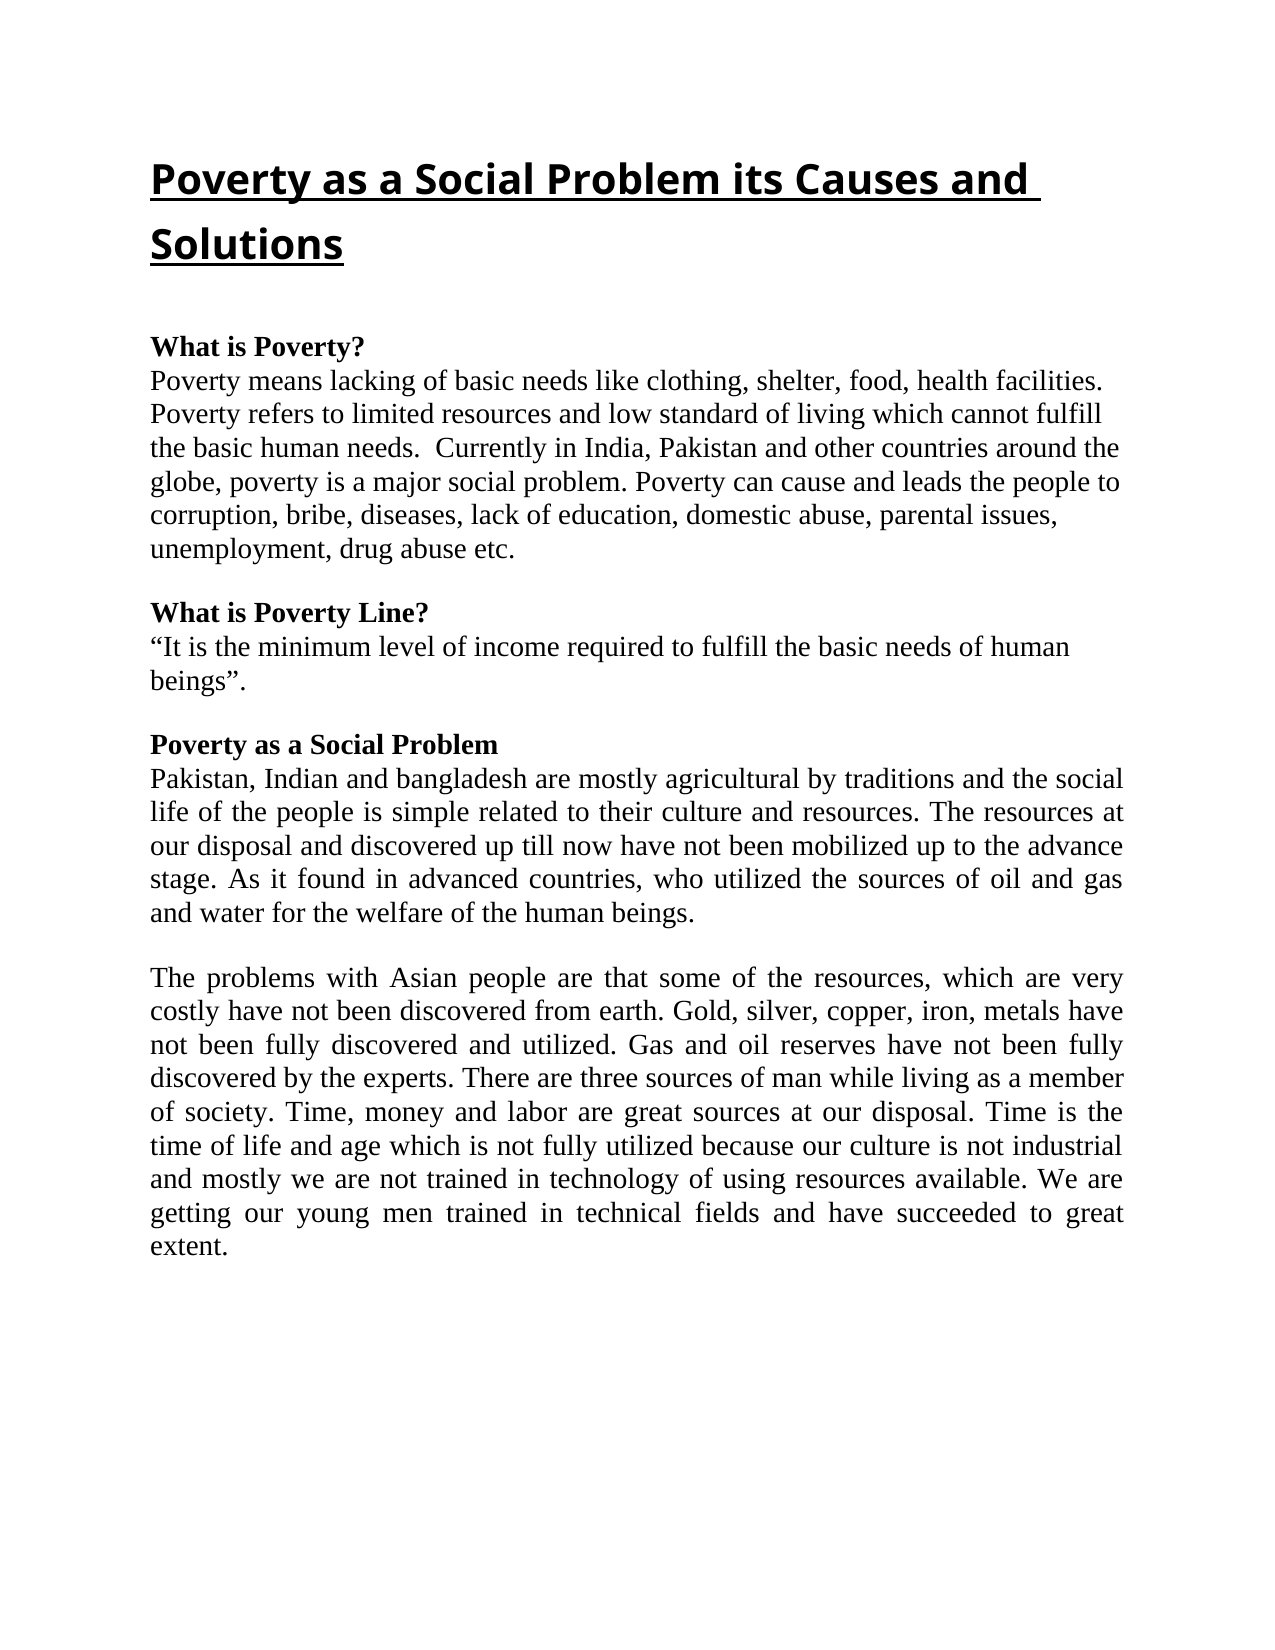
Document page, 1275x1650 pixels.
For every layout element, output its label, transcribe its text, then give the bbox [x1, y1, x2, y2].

subtitle Poverty as a Social Problem its Causes and Solutions [150, 150, 1125, 272]
text The problems with Asian people are that some of the resources, which are very costly have not been discovered from earth. Gold, silver, copper, iron, metals have not been fully discovered and utilized. Gas and oil reserves have not been fully discovered by the experts. There are three sources of man while living as a member of society. Time, money and labor are great sources at our disposal. Time is the time of life and age which is not fully utilized because our culture is not industrial and mostly we are not trained in technology of using resources available. We are getting our young men trained in technical fields and have succeeded to great extent. [150, 960, 1125, 1262]
subtitle What is Poverty Line? [150, 596, 1125, 629]
text “It is the minimum level of income required to fulfill the basic needs of human beings”. [150, 629, 1125, 696]
text Poverty means lacking of basic needs like clothing, shelter, food, health facilities. Poverty refers to limited resources and low standard of living which cannot fulfill the basic human needs. Currently in India, Pakistan and other countries around the globe, poverty is a major social problem. Poverty can cause and leads the people to corruption, bribe, diseases, lack of education, domestic abuse, parental issues, unemployment, drug abuse etc. [150, 363, 1125, 564]
text Pakistan, Indian and bangladesh are mostly agricultural by traditions and the social life of the people is simple related to their culture and resources. The resources at our disposal and discovered up till now have not been mobilized up to the advance stage. As it found in advanced countries, who utilized the sources of oil and gas and water for the welfare of the human beings. [150, 761, 1125, 929]
subtitle What is Poverty? [150, 329, 1125, 363]
subtitle Poverty as a Social Problem [150, 727, 1125, 761]
